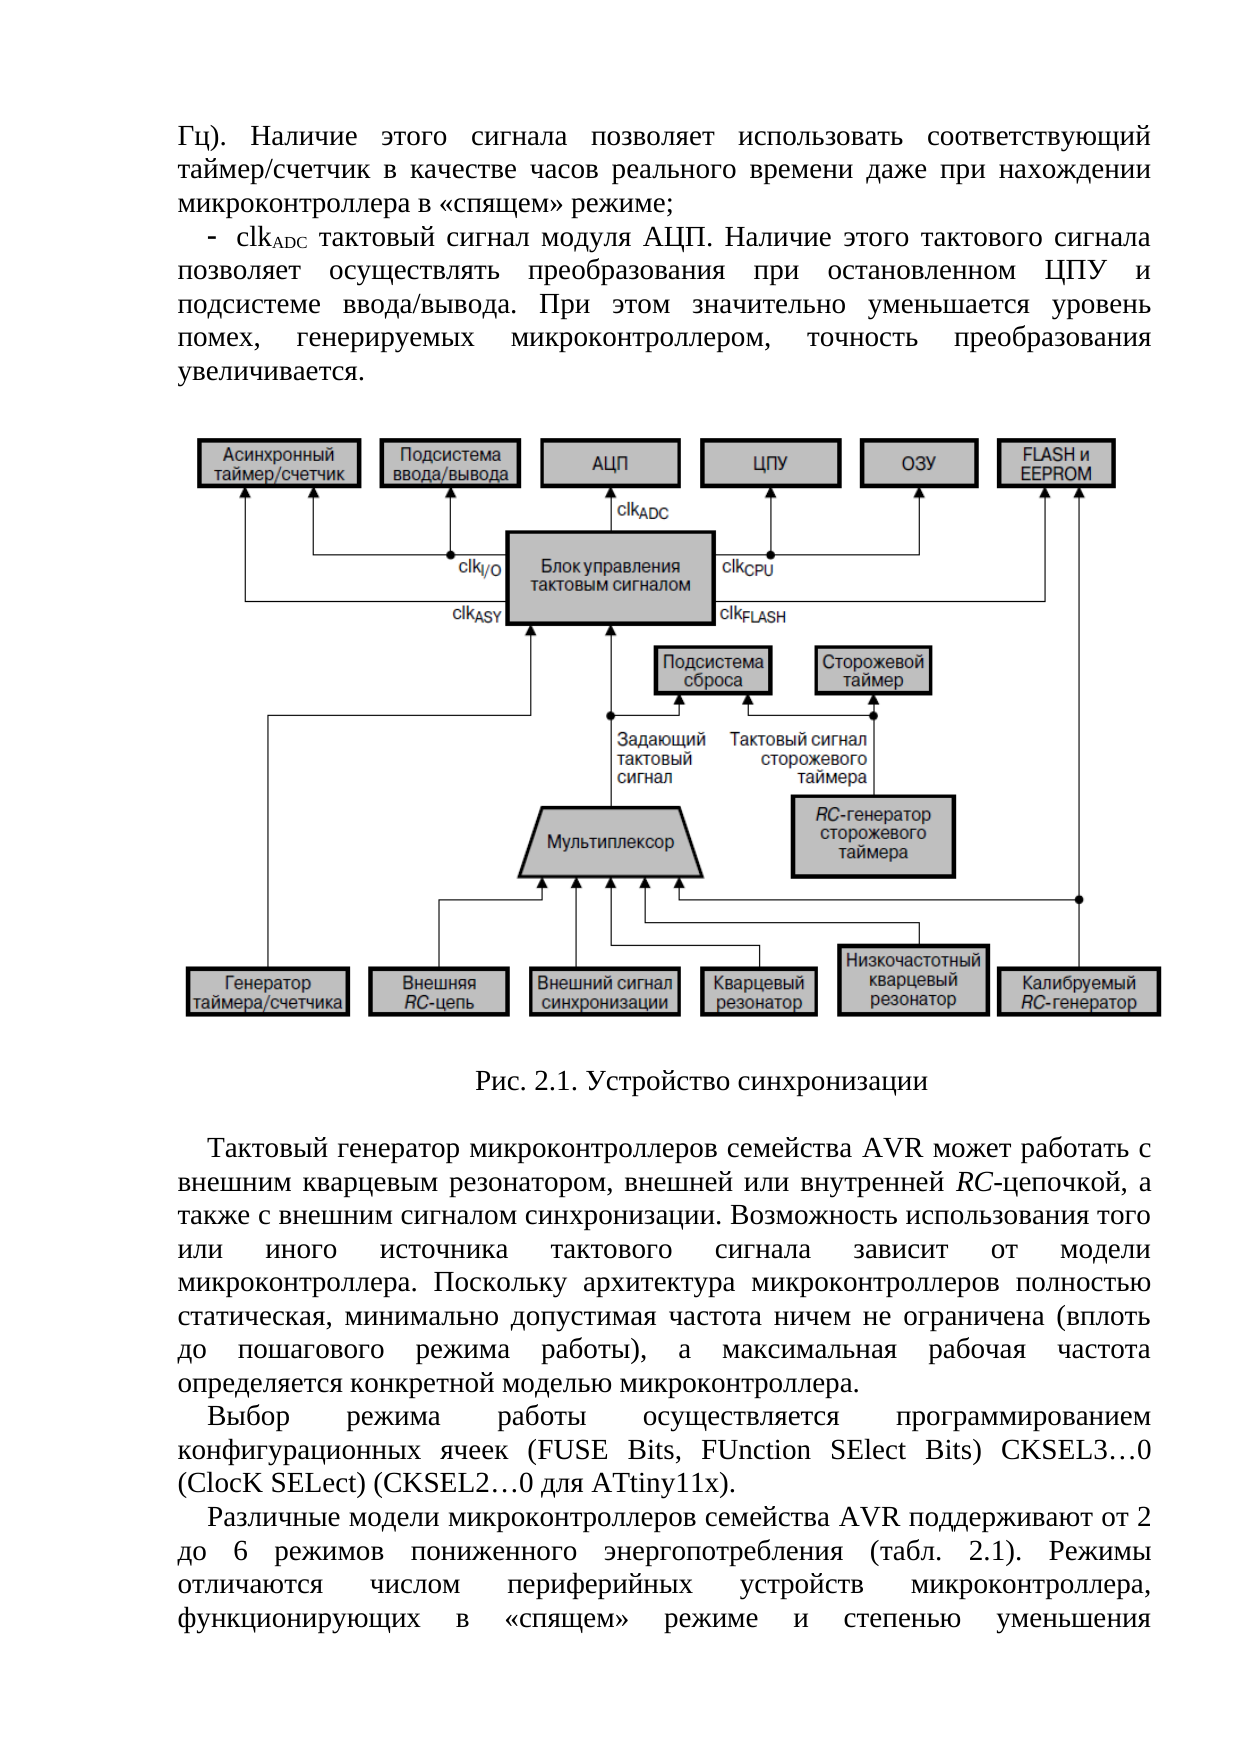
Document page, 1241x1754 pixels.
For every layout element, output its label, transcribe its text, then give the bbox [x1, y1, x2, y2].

text Рис. 2.1. Устройство синхронизации [177, 1063, 1152, 1097]
picture [177, 420, 1173, 1030]
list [177, 118, 1152, 219]
text Тактовый генератор микроконтроллеров семейства AVR может работать с внешним кварцевым резонатором, внешней или внутренней RC-цепочкой, а также с внешним сигналом синхронизации. Возможность использования того или иного источника тактового сигнала зависит от модели микроконтроллера. Поскольку архитектура микроконтроллеров полностью статическая, минимально допустимая частота ничем не ограничена (вплоть до пошагового режима работы), а максимальная рабочая частота определяется конкретной моделью микроконтроллера. [177, 1130, 1152, 1398]
list clkADC тактовый сигнал модуля АЦП. Наличие этого тактового сигнала позволяет осуществлять преобразования при остановленном ЦПУ и подсистеме ввода/вывода. При этом значительно уменьшается уровень помех, генерируемых микроконтроллером, точность преобразования увеличивается. [177, 219, 1152, 387]
text Выбор режима работы осуществляется программированием конфигурационных ячеек (FUSE Bits, FUnction SElect Bits) CKSEL3…0 (ClocK SELect) (CKSEL2…0 для ATtiny11x). [177, 1398, 1152, 1499]
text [177, 1499, 1152, 1633]
